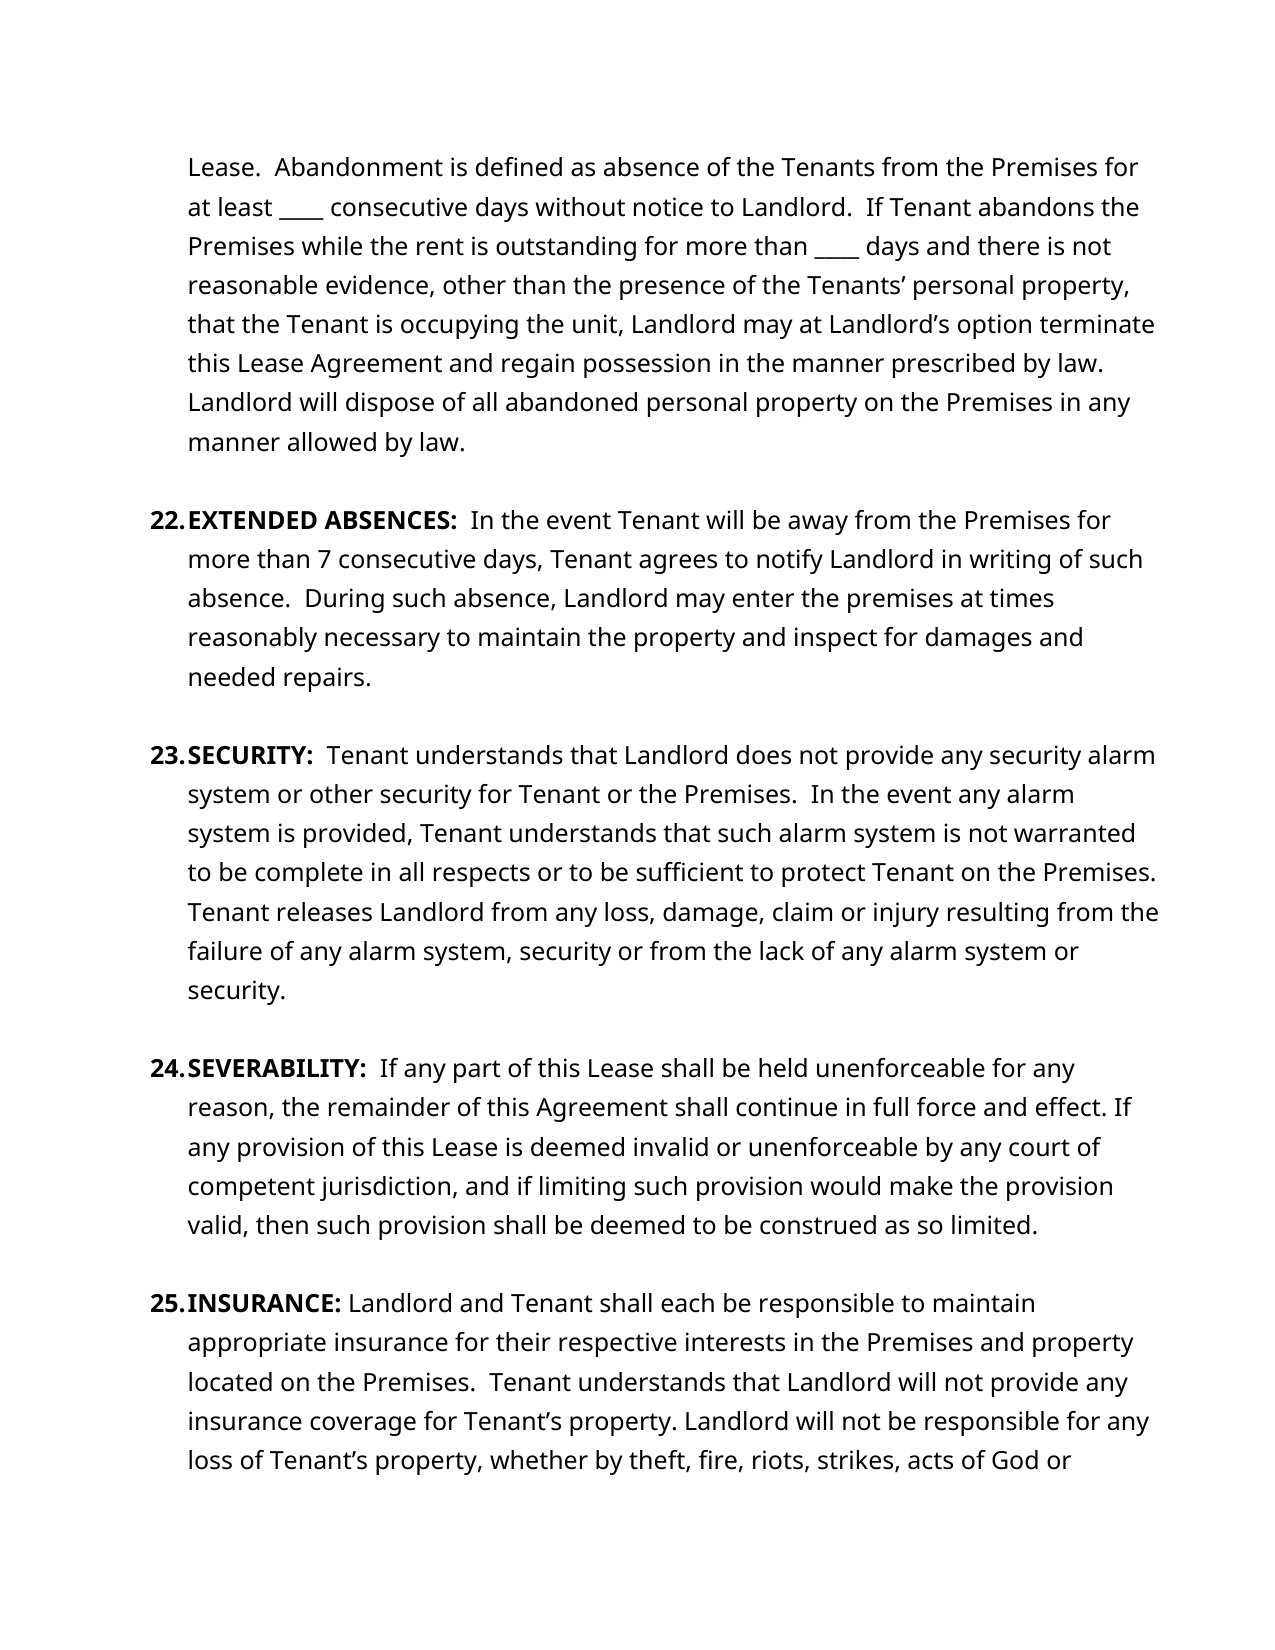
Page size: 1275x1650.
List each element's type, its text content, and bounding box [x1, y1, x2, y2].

list SECURITY: Tenant understands that Landlord does not provide any security alarm system or other security for Tenant or the Premises. In the event any alarm system is provided, Tenant understands that such alarm system is not warranted to be complete in all respects or to be sufficient to protect Tenant on the Premises. Tenant releases Landlord from any loss, damage, claim or injury resulting from the failure of any alarm system, security or from the lack of any alarm system or security. [150, 737, 1162, 1007]
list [150, 150, 1162, 458]
list EXTENDED ABSENCES: In the event Tenant will be away from the Premises for more than 7 consecutive days, Tenant agrees to notify Landlord in writing of such absence. During such absence, Landlord may enter the premises at times reasonably necessary to maintain the property and inspect for damages and needed repairs. [150, 502, 1162, 693]
list SEVERABILITY: If any part of this Lease shall be held unenforceable for any reason, the remainder of this Agreement shall continue in full force and effect. If any provision of this Lease is deemed invalid or unenforceable by any court of competent jurisdiction, and if limiting such provision would make the provision valid, then such provision shall be deemed to be construed as so limited. [150, 1051, 1162, 1242]
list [150, 1286, 1162, 1477]
